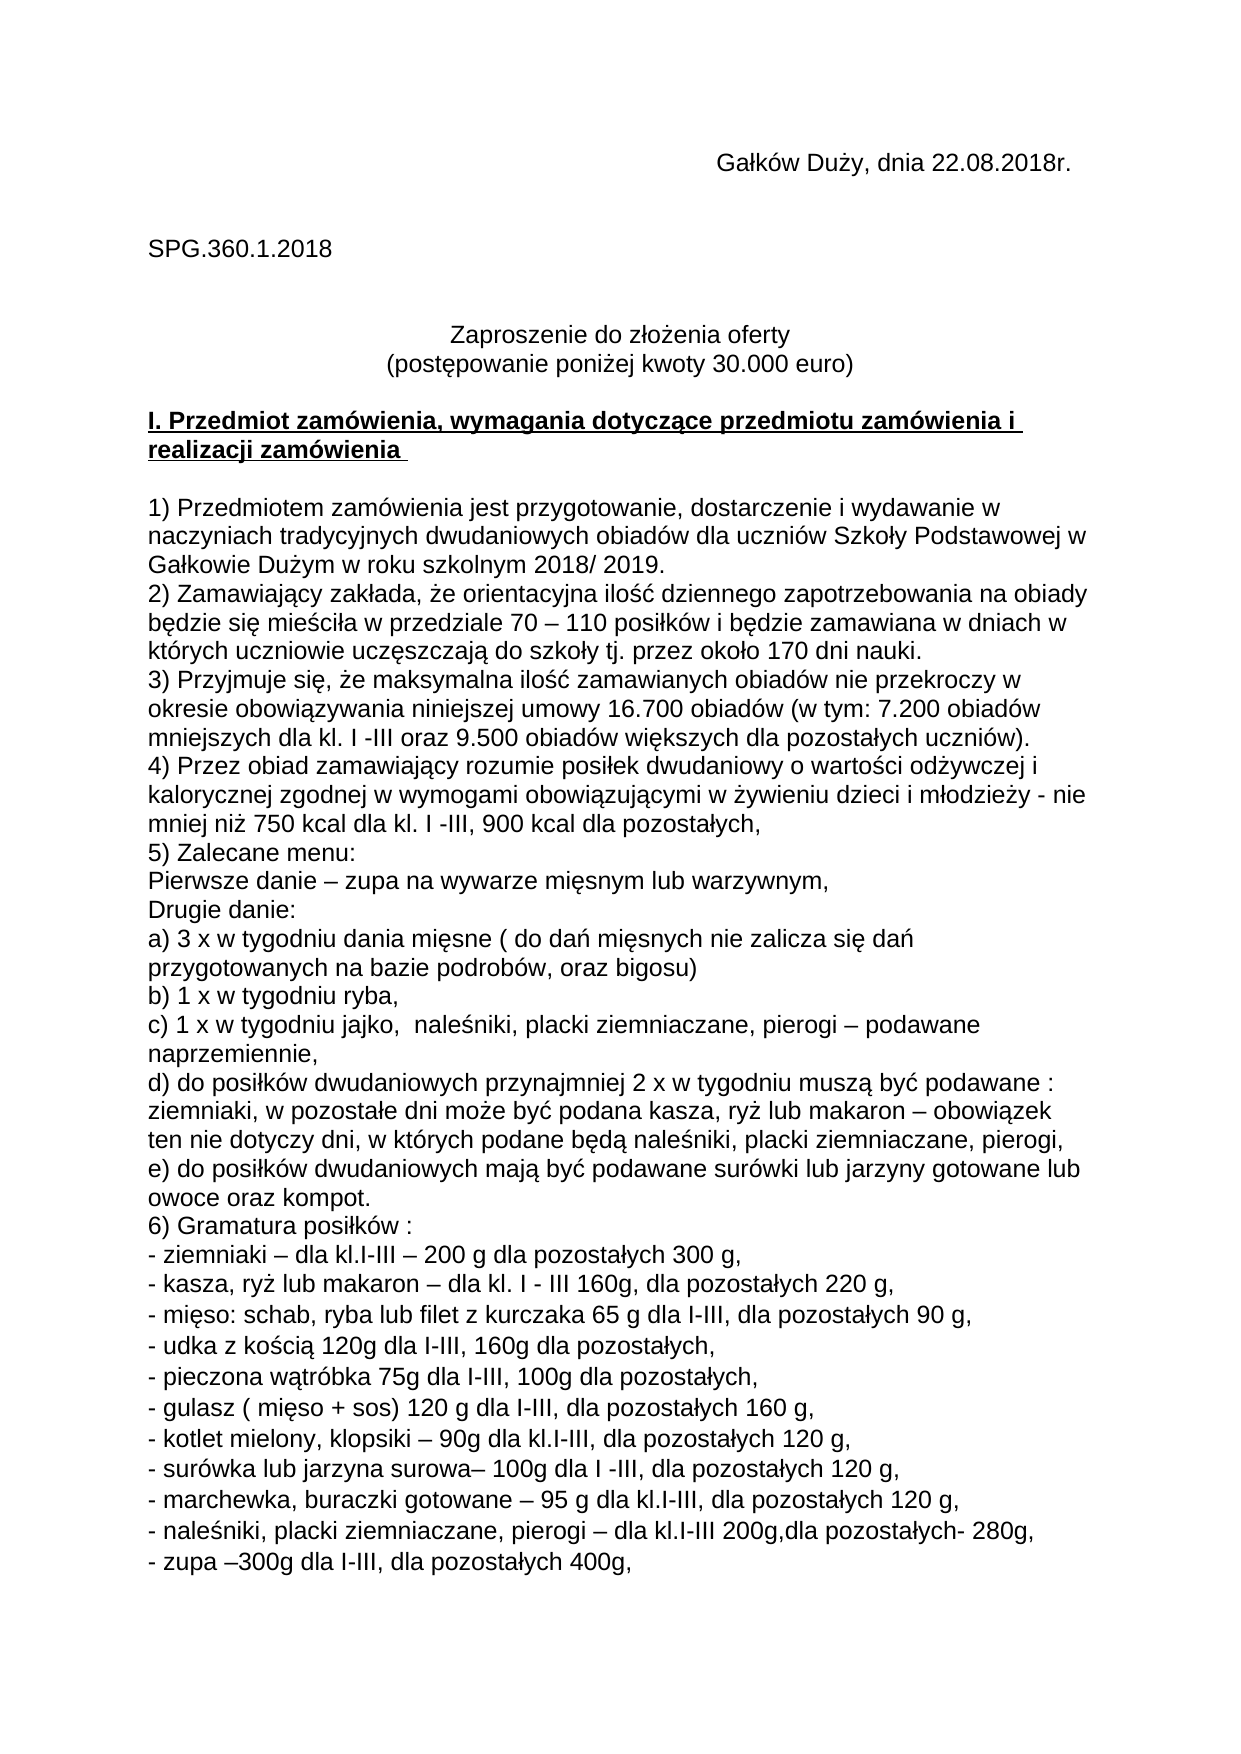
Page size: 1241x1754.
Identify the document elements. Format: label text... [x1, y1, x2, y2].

text b) 1 x w tygodniu ryba, [148, 981, 1093, 1010]
text 2) Zamawiający zakłada, że orientacyjna ilość dziennego zapotrzebowania na obiady będzie się mieściła w przedziale 70 – 110 posiłków i będzie zamawiana w dniach w których uczniowie uczęszczają do szkoły tj. przez około 170 dni nauki. [148, 579, 1093, 665]
text Drugie danie: [148, 895, 1093, 924]
text - udka z kością 120g dla I-III, 160g dla pozostałych, [148, 1331, 1093, 1359]
text - zupa –300g dla I-III, dla pozostałych 400g, [148, 1547, 1093, 1576]
text a) 3 x w tygodniu dania mięsne ( do dań mięsnych nie zalicza się dań przygotowanych na bazie podrobów, oraz bigosu) [148, 924, 1093, 981]
text - mięso: schab, ryba lub filet z kurczaka 65 g dla I-III, dla pozostałych 90 g, [148, 1300, 1093, 1328]
text 4) Przez obiad zamawiający rozumie posiłek dwudaniowy o wartości odżywczej i kalorycznej zgodnej w wymogami obowiązującymi w żywieniu dzieci i młodzieży - nie mniej niż 750 kcal dla kl. I -III, 900 kcal dla pozostałych, [148, 751, 1093, 838]
text e) do posiłków dwudaniowych mają być podawane surówki lub jarzyny gotowane lub owoce oraz kompot. [148, 1154, 1093, 1211]
text 3) Przyjmuje się, że maksymalna ilość zamawianych obiadów nie przekroczy w okresie obowiązywania niniejszej umowy 16.700 obiadów (w tym: 7.200 obiadów mniejszych dla kl. I -III oraz 9.500 obiadów większych dla pozostałych uczniów). [148, 665, 1093, 751]
text - naleśniki, placki ziemniaczane, pierogi – dla kl.I-III 200g,dla pozostałych- 280g, [148, 1516, 1093, 1545]
text 5) Zalecane menu: [148, 838, 1093, 866]
text - surówka lub jarzyna surowa– 100g dla I -III, dla pozostałych 120 g, [148, 1454, 1093, 1483]
text (postępowanie poniżej kwoty 30.000 euro) [148, 349, 1093, 378]
text c) 1 x w tygodniu jajko, naleśniki, placki ziemniaczane, pierogi – podawane naprzemiennie, [148, 1010, 1093, 1068]
text Zaproszenie do złożenia oferty [148, 320, 1093, 349]
text Gałków Duży, dnia 22.08.2018r. [148, 148, 1093, 176]
text - ziemniaki – dla kl.I-III – 200 g dla pozostałych 300 g, [148, 1240, 1093, 1269]
text - marchewka, buraczki gotowane – 95 g dla kl.I-III, dla pozostałych 120 g, [148, 1485, 1093, 1514]
text - kotlet mielony, klopsiki – 90g dla kl.I-III, dla pozostałych 120 g, [148, 1423, 1093, 1452]
text d) do posiłków dwudaniowych przynajmniej 2 x w tygodniu muszą być podawane : ziemniaki, w pozostałe dni może być podana kasza, ryż lub makaron – obowiązek ten nie dotyczy dni, w których podane będą naleśniki, placki ziemniaczane, pierogi, [148, 1068, 1093, 1154]
text SPG.360.1.2018 [148, 234, 1093, 263]
text 1) Przedmiotem zamówienia jest przygotowanie, dostarczenie i wydawanie w naczyniach tradycyjnych dwudaniowych obiadów dla uczniów Szkoły Podstawowej w Gałkowie Dużym w roku szkolnym 2018/ 2019. [148, 493, 1093, 579]
text - pieczona wątróbka 75g dla I-III, 100g dla pozostałych, [148, 1362, 1093, 1390]
text 6) Gramatura posiłków : [148, 1211, 1093, 1240]
text I. Przedmiot zamówienia, wymagania dotyczące przedmiotu zamówienia i realizacji zamówienia [148, 406, 1093, 464]
text - gulasz ( mięso + sos) 120 g dla I-III, dla pozostałych 160 g, [148, 1393, 1093, 1421]
text - kasza, ryż lub makaron – dla kl. I - III 160g, dla pozostałych 220 g, [148, 1269, 1093, 1298]
text Pierwsze danie – zupa na wywarze mięsnym lub warzywnym, [148, 866, 1093, 895]
